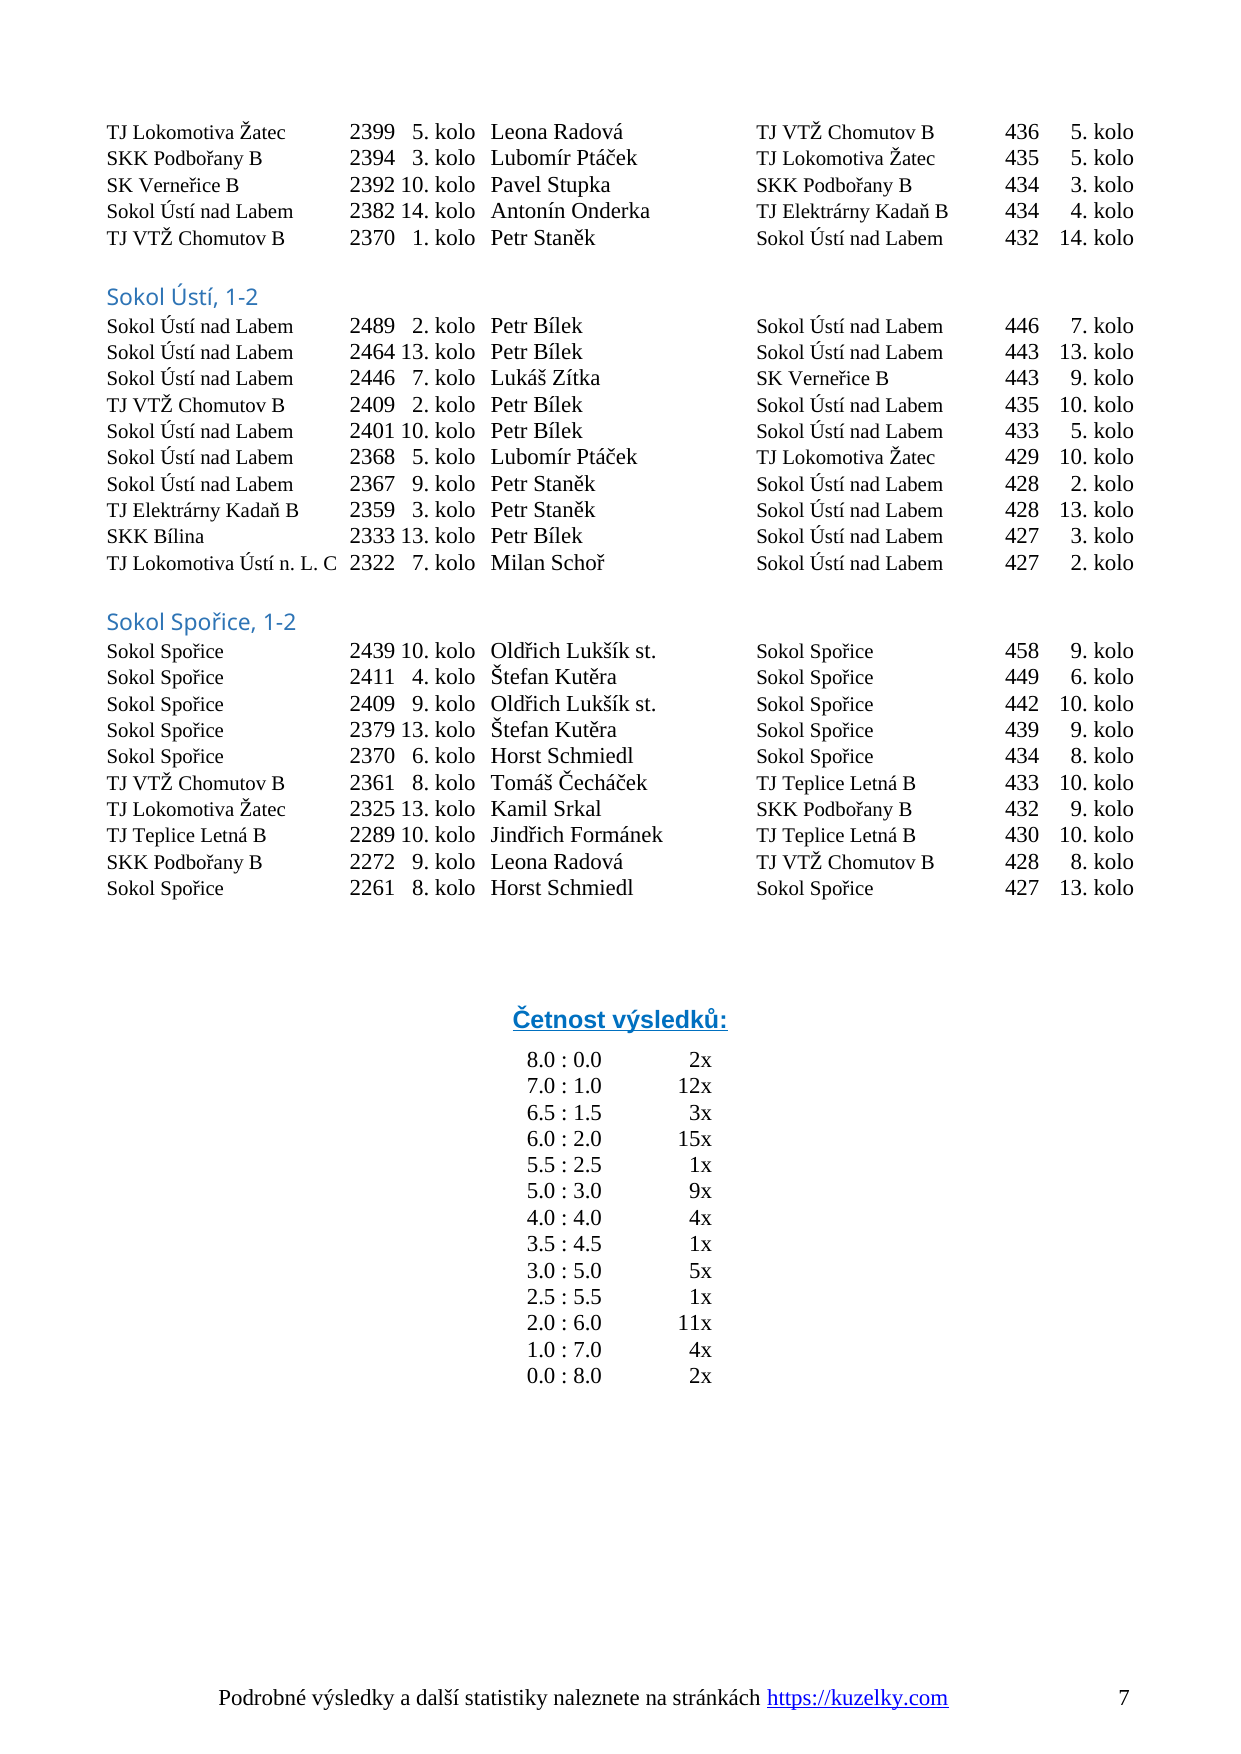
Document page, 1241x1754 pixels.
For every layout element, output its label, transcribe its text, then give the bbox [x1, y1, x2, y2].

text Sokol Spořice 2370 6. kolo Horst Schmiedl Sokol Spořice 434 8. kolo [106, 742, 1134, 769]
text 5.5 : 2.5 1x [106, 1151, 1134, 1178]
text Četnost výsledků: [94, 1004, 1145, 1033]
text Sokol Ústí nad Labem 2382 14. kolo Antonín Onderka TJ Elektrárny Kadaň B 434 4. kolo [106, 197, 1134, 223]
subtitle Sokol Spořice, 1-2 [106, 606, 1134, 637]
text Sokol Spořice 2439 10. kolo Oldřich Lukšík st. Sokol Spořice 458 9. kolo [106, 637, 1134, 663]
text 5.0 : 3.0 9x [106, 1178, 1134, 1204]
text Sokol Spořice 2261 8. kolo Horst Schmiedl Sokol Spořice 427 13. kolo [106, 874, 1134, 901]
text Sokol Spořice 2411 4. kolo Štefan Kutěra Sokol Spořice 449 6. kolo [106, 663, 1134, 690]
text 6.5 : 1.5 3x [106, 1098, 1134, 1125]
text Sokol Spořice 2379 13. kolo Štefan Kutěra Sokol Spořice 439 9. kolo [106, 716, 1134, 742]
text 0.0 : 8.0 2x [106, 1362, 1134, 1388]
text TJ Lokomotiva Žatec 2325 13. kolo Kamil Srkal SKK Podbořany B 432 9. kolo [106, 795, 1134, 821]
text SKK Podbořany B 2394 3. kolo Lubomír Ptáček TJ Lokomotiva Žatec 435 5. kolo [106, 144, 1134, 171]
text Sokol Ústí nad Labem 2489 2. kolo Petr Bílek Sokol Ústí nad Labem 446 7. kolo [106, 312, 1134, 338]
subtitle Sokol Ústí, 1-2 [106, 280, 1134, 312]
text SK Verneřice B 2392 10. kolo Pavel Stupka SKK Podbořany B 434 3. kolo [106, 171, 1134, 197]
text 6.0 : 2.0 15x [106, 1125, 1134, 1151]
text 2.5 : 5.5 1x [106, 1283, 1134, 1309]
text TJ VTŽ Chomutov B 2370 1. kolo Petr Staněk Sokol Ústí nad Labem 432 14. kolo [106, 223, 1134, 250]
text TJ Lokomotiva Ústí n. L. C 2322 7. kolo Milan Schoř Sokol Ústí nad Labem 427 2. kolo [106, 549, 1134, 575]
text Sokol Ústí nad Labem 2446 7. kolo Lukáš Zítka SK Verneřice B 443 9. kolo [106, 364, 1134, 391]
text Sokol Ústí nad Labem 2367 9. kolo Petr Staněk Sokol Ústí nad Labem 428 2. kolo [106, 470, 1134, 496]
text SKK Bílina 2333 13. kolo Petr Bílek Sokol Ústí nad Labem 427 3. kolo [106, 522, 1134, 549]
text 1.0 : 7.0 4x [106, 1336, 1134, 1362]
text SKK Podbořany B 2272 9. kolo Leona Radová TJ VTŽ Chomutov B 428 8. kolo [106, 848, 1134, 874]
text TJ Teplice Letná B 2289 10. kolo Jindřich Formánek TJ Teplice Letná B 430 10. kolo [106, 821, 1134, 848]
text 3.0 : 5.0 5x [106, 1257, 1134, 1283]
text TJ Lokomotiva Žatec 2399 5. kolo Leona Radová TJ VTŽ Chomutov B 436 5. kolo [106, 118, 1134, 144]
text Sokol Spořice 2409 9. kolo Oldřich Lukšík st. Sokol Spořice 442 10. kolo [106, 690, 1134, 716]
text TJ VTŽ Chomutov B 2361 8. kolo Tomáš Čecháček TJ Teplice Letná B 433 10. kolo [106, 769, 1134, 795]
text TJ Elektrárny Kadaň B 2359 3. kolo Petr Staněk Sokol Ústí nad Labem 428 13. kolo [106, 496, 1134, 522]
text 4.0 : 4.0 4x [106, 1204, 1134, 1230]
text Sokol Ústí nad Labem 2401 10. kolo Petr Bílek Sokol Ústí nad Labem 433 5. kolo [106, 417, 1134, 443]
text Sokol Ústí nad Labem 2368 5. kolo Lubomír Ptáček TJ Lokomotiva Žatec 429 10. kolo [106, 443, 1134, 470]
text 8.0 : 0.0 2x [106, 1046, 1134, 1072]
text 2.0 : 6.0 11x [106, 1309, 1134, 1336]
text TJ VTŽ Chomutov B 2409 2. kolo Petr Bílek Sokol Ústí nad Labem 435 10. kolo [106, 391, 1134, 417]
text 3.5 : 4.5 1x [106, 1230, 1134, 1257]
text 7.0 : 1.0 12x [106, 1072, 1134, 1098]
text Sokol Ústí nad Labem 2464 13. kolo Petr Bílek Sokol Ústí nad Labem 443 13. kolo [106, 338, 1134, 364]
